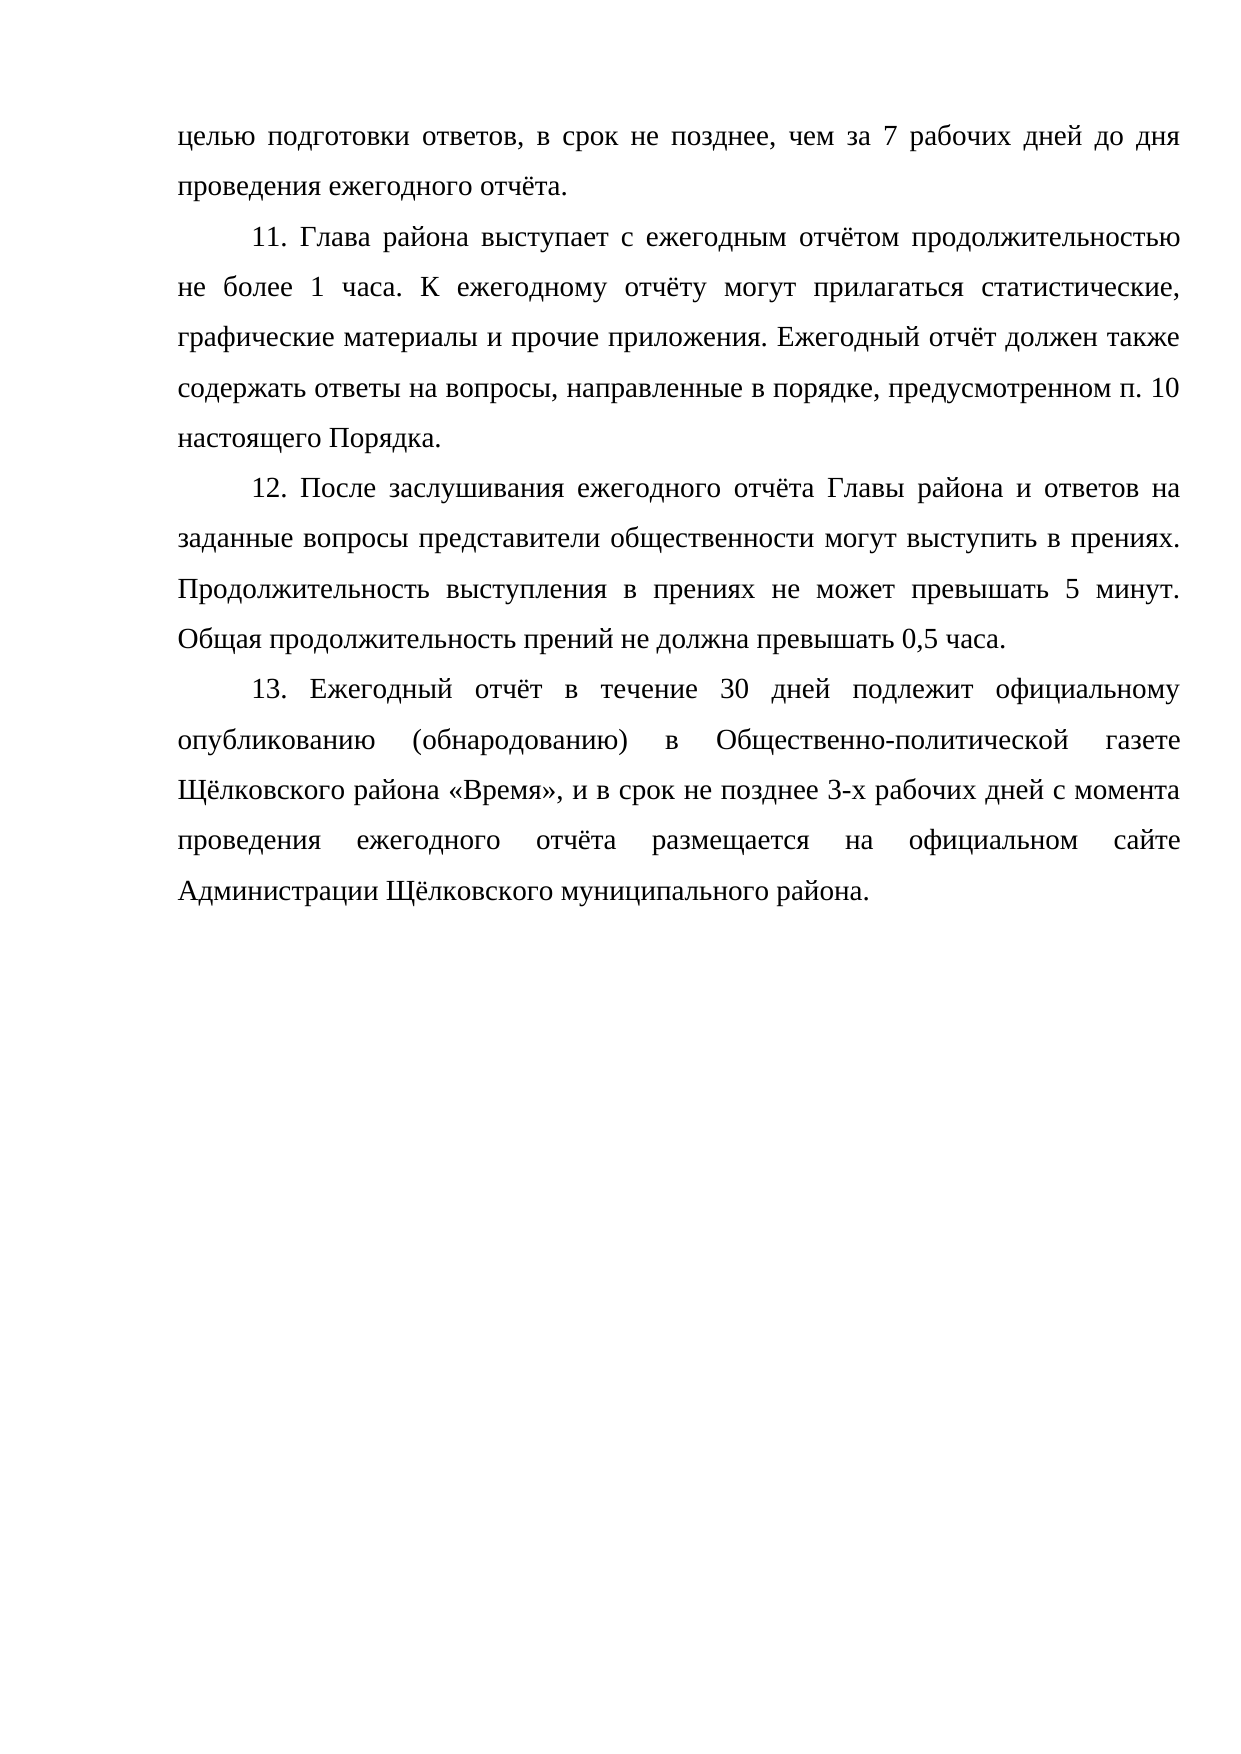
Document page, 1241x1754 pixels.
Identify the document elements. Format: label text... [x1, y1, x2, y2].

text 11. Глава района выступает с ежегодным отчётом продолжительностью не более 1 часа. К ежегодному отчёту могут прилагаться статистические, графические материалы и прочие приложения. Ежегодный отчёт должен также содержать ответы на вопросы, направленные в порядке, предусмотренном п. 10 настоящего Порядка. [177, 219, 1181, 453]
text 12. После заслушивания ежегодного отчёта Главы района и ответов на заданные вопросы представители общественности могут выступить в прениях. Продолжительность выступления в прениях не может превышать 5 минут. Общая продолжительность прений не должна превышать 0,5 часа. [177, 470, 1181, 655]
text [177, 118, 1181, 202]
text 13. Ежегодный отчёт в течение 30 дней подлежит официальному опубликованию (обнародованию) в Общественно-политической газете Щёлковского района «Время», и в срок не позднее 3-х рабочих дней с момента проведения ежегодного отчёта размещается на официальном сайте Администрации Щёлковского муниципального района. [177, 672, 1181, 906]
